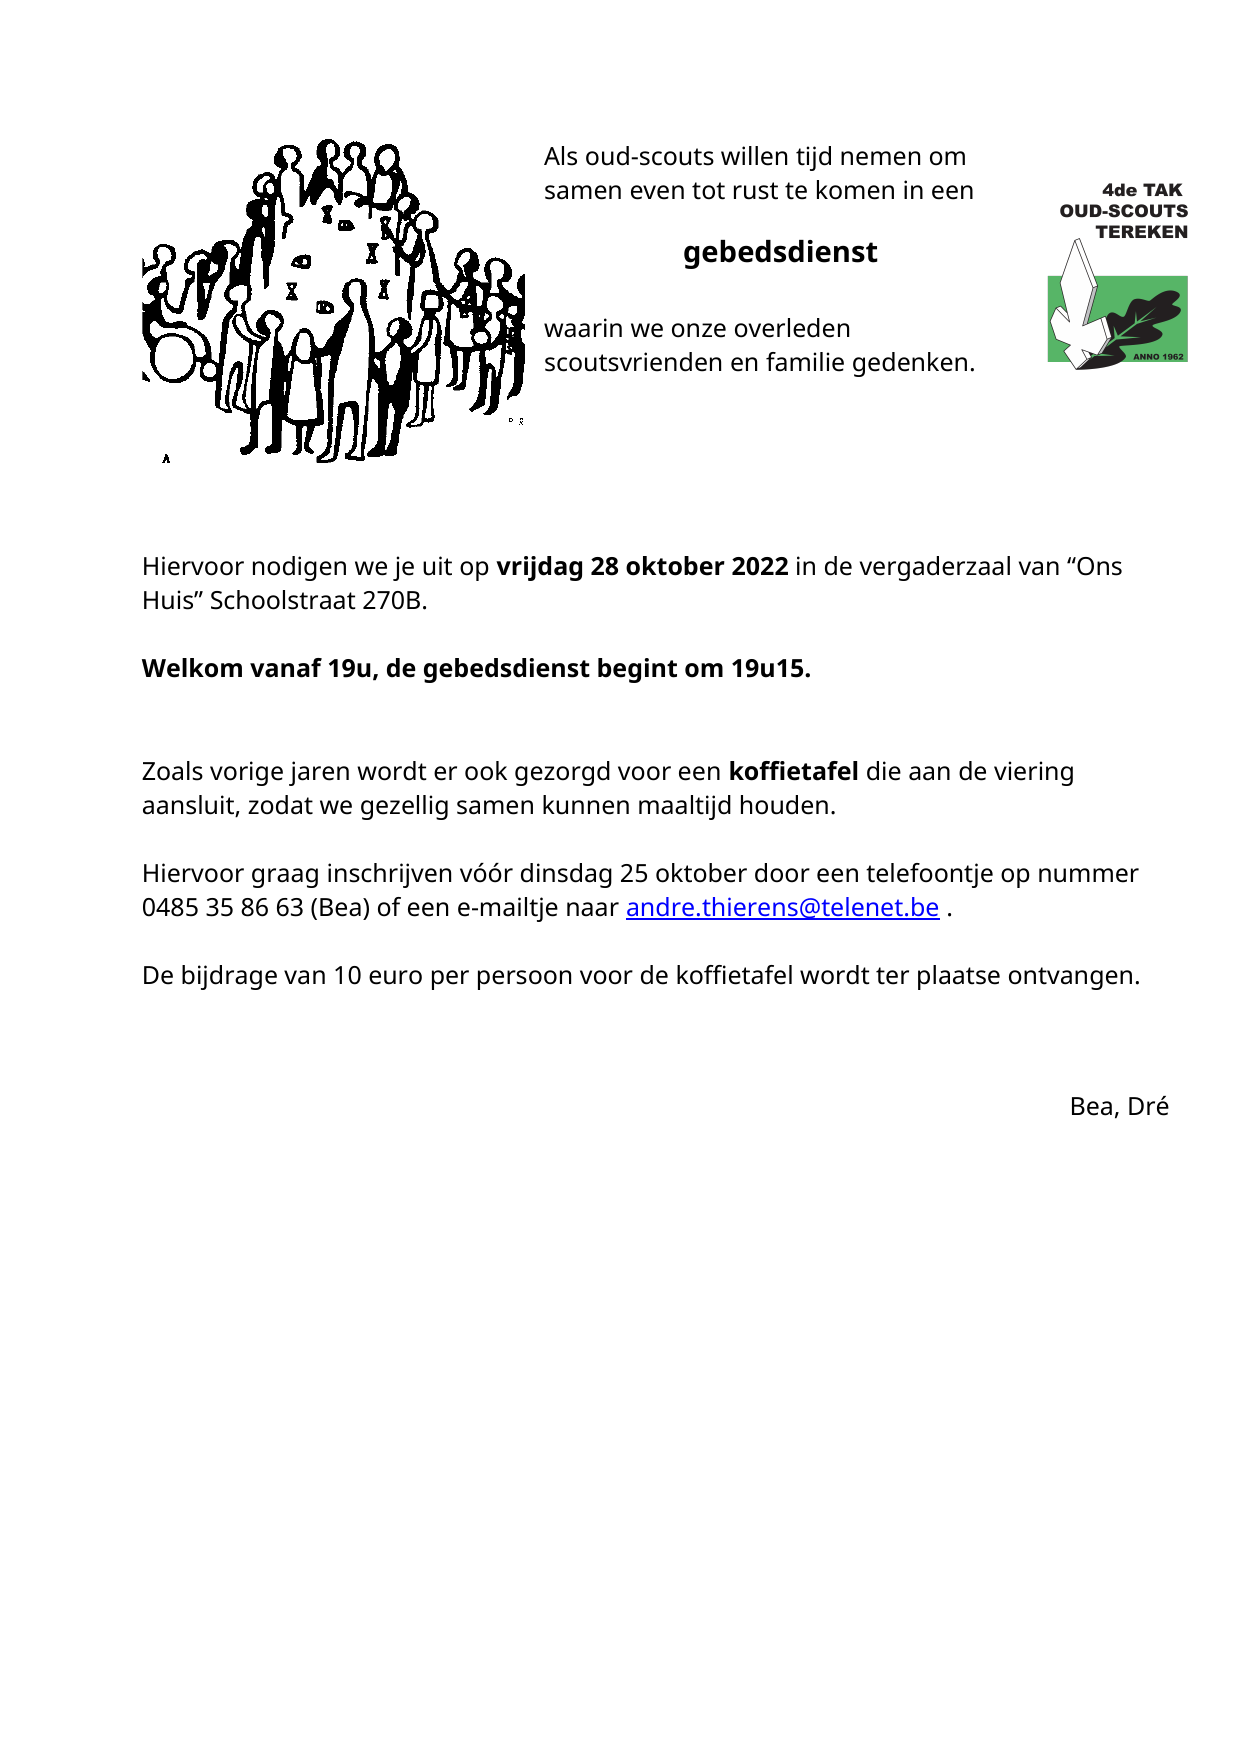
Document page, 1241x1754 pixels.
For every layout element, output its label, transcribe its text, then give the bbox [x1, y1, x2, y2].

text Hiervoor nodigen we je uit op vrijdag 28 oktober 2022 in de vergaderzaal van “Ons Huis” Schoolstraat 270B. [142, 549, 1169, 617]
text gebedsdienst [525, 231, 1169, 271]
text Welkom vanaf 19u, de gebedsdienst begint om 19u15. [142, 651, 1169, 685]
text Hiervoor graag inschrijven vóór dinsdag 25 oktober door een telefoontje op nummer 0485 35 86 63 (Bea) of een e-mailtje naar andre.thierens@telenet.be . De bijdrage van 10 euro per persoon voor de koffietafel wordt ter plaatse ontvangen. [142, 855, 1169, 992]
text Zoals vorige jaren wordt er ook gezorgd voor een koffietafel die aan de viering aansluit, zodat we gezellig samen kunnen maaltijd houden. [142, 753, 1169, 821]
picture [142, 138, 525, 463]
text waarin we onze overleden scoutsvrienden en familie gedenken. [525, 310, 1169, 378]
subtitle Als oud-scouts willen tijd nemen om samen even tot rust te komen in een [525, 139, 1169, 207]
text Bea, Dré [142, 1088, 1169, 1122]
